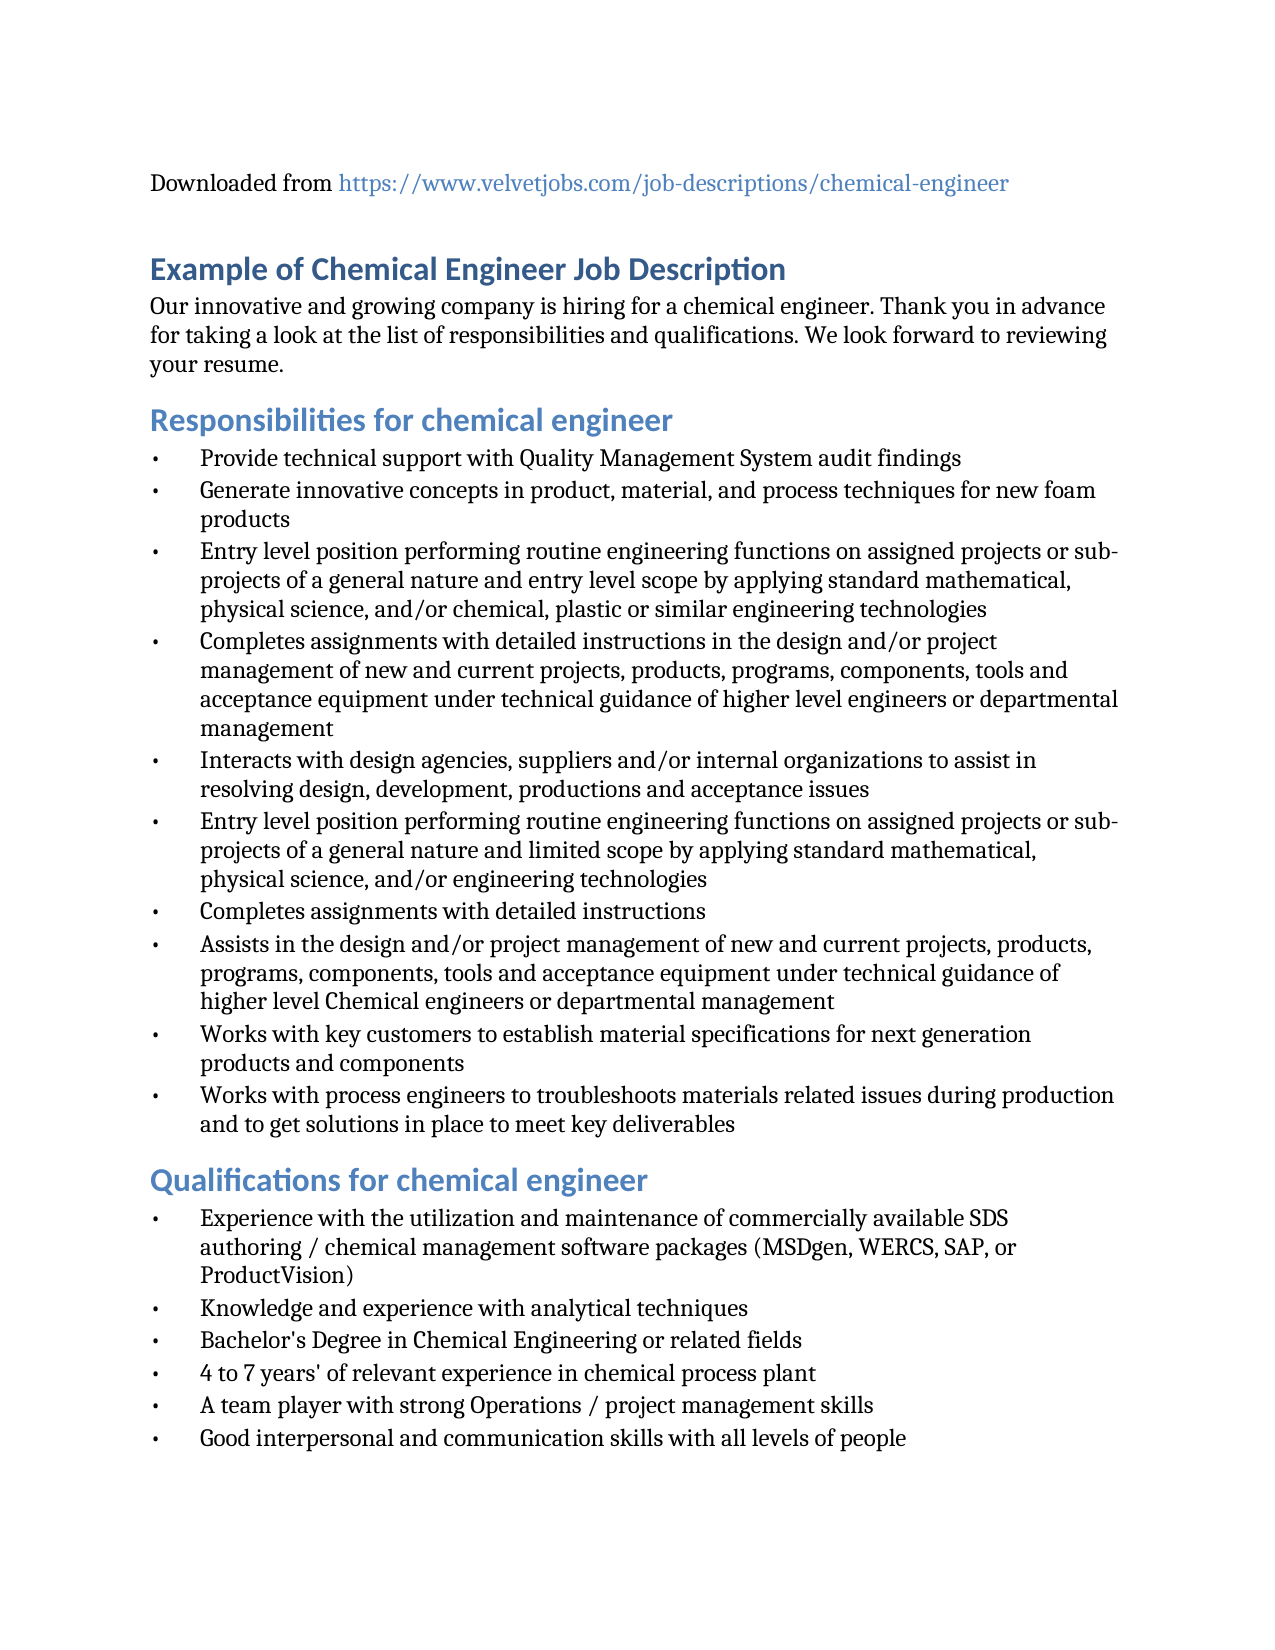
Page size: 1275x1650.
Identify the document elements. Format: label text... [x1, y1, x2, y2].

list 4 to 7 years' of relevant experience in chemical process plant [150, 1359, 1125, 1388]
list Provide technical support with Quality Management System audit findings [150, 443, 1125, 472]
list Good interpersonal and communication skills with all levels of people [150, 1424, 1125, 1453]
list Completes assignments with detailed instructions in the design and/or project management of new and current projects, products, programs, components, tools and acceptance equipment under technical guidance of higher level engineers or departmental management [150, 627, 1125, 742]
list Generate innovative concepts in product, material, and process techniques for new foam products [150, 476, 1125, 533]
list Assists in the design and/or project management of new and current projects, products, programs, components, tools and acceptance equipment under technical guidance of higher level Chemical engineers or departmental management [150, 930, 1125, 1016]
subtitle Responsibilities for chemical engineer [150, 399, 1125, 440]
text Our innovative and growing company is hiring for a chemical engineer. Thank you in advance for taking a look at the list of responsibilities and qualifications. We look forward to reviewing your resume. [150, 292, 1125, 378]
list Works with process engineers to troubleshoots materials related issues during production and to get solutions in place to meet key deliverables [150, 1081, 1125, 1138]
list Interacts with design agencies, suppliers and/or internal organizations to assist in resolving design, development, productions and acceptance issues [150, 746, 1125, 803]
list Entry level position performing routine engineering functions on assigned projects or sub-projects of a general nature and limited scope by applying standard mathematical, physical science, and/or engineering technologies [150, 807, 1125, 893]
list Entry level position performing routine engineering functions on assigned projects or sub-projects of a general nature and entry level scope by applying standard mathematical, physical science, and/or chemical, plastic or similar engineering technologies [150, 537, 1125, 623]
list Completes assignments with detailed instructions [150, 897, 1125, 926]
list Experience with the utilization and maintenance of commercially available SDS authoring / chemical management software packages (MSDgen, WERCS, SAP, or ProductVision) [150, 1204, 1125, 1290]
list Knowledge and experience with analytical techniques [150, 1294, 1125, 1323]
list A team player with strong Operations / project management skills [150, 1391, 1125, 1420]
text Downloaded from https://www.velvetjobs.com/job-descriptions/chemical-engineer [150, 169, 1125, 197]
subtitle Example of Chemical Engineer Job Description [150, 247, 1125, 288]
subtitle Qualifications for chemical engineer [150, 1159, 1125, 1200]
list Works with key customers to establish material specifications for next generation products and components [150, 1020, 1125, 1077]
list Bachelor's Degree in Chemical Engineering or related fields [150, 1326, 1125, 1355]
